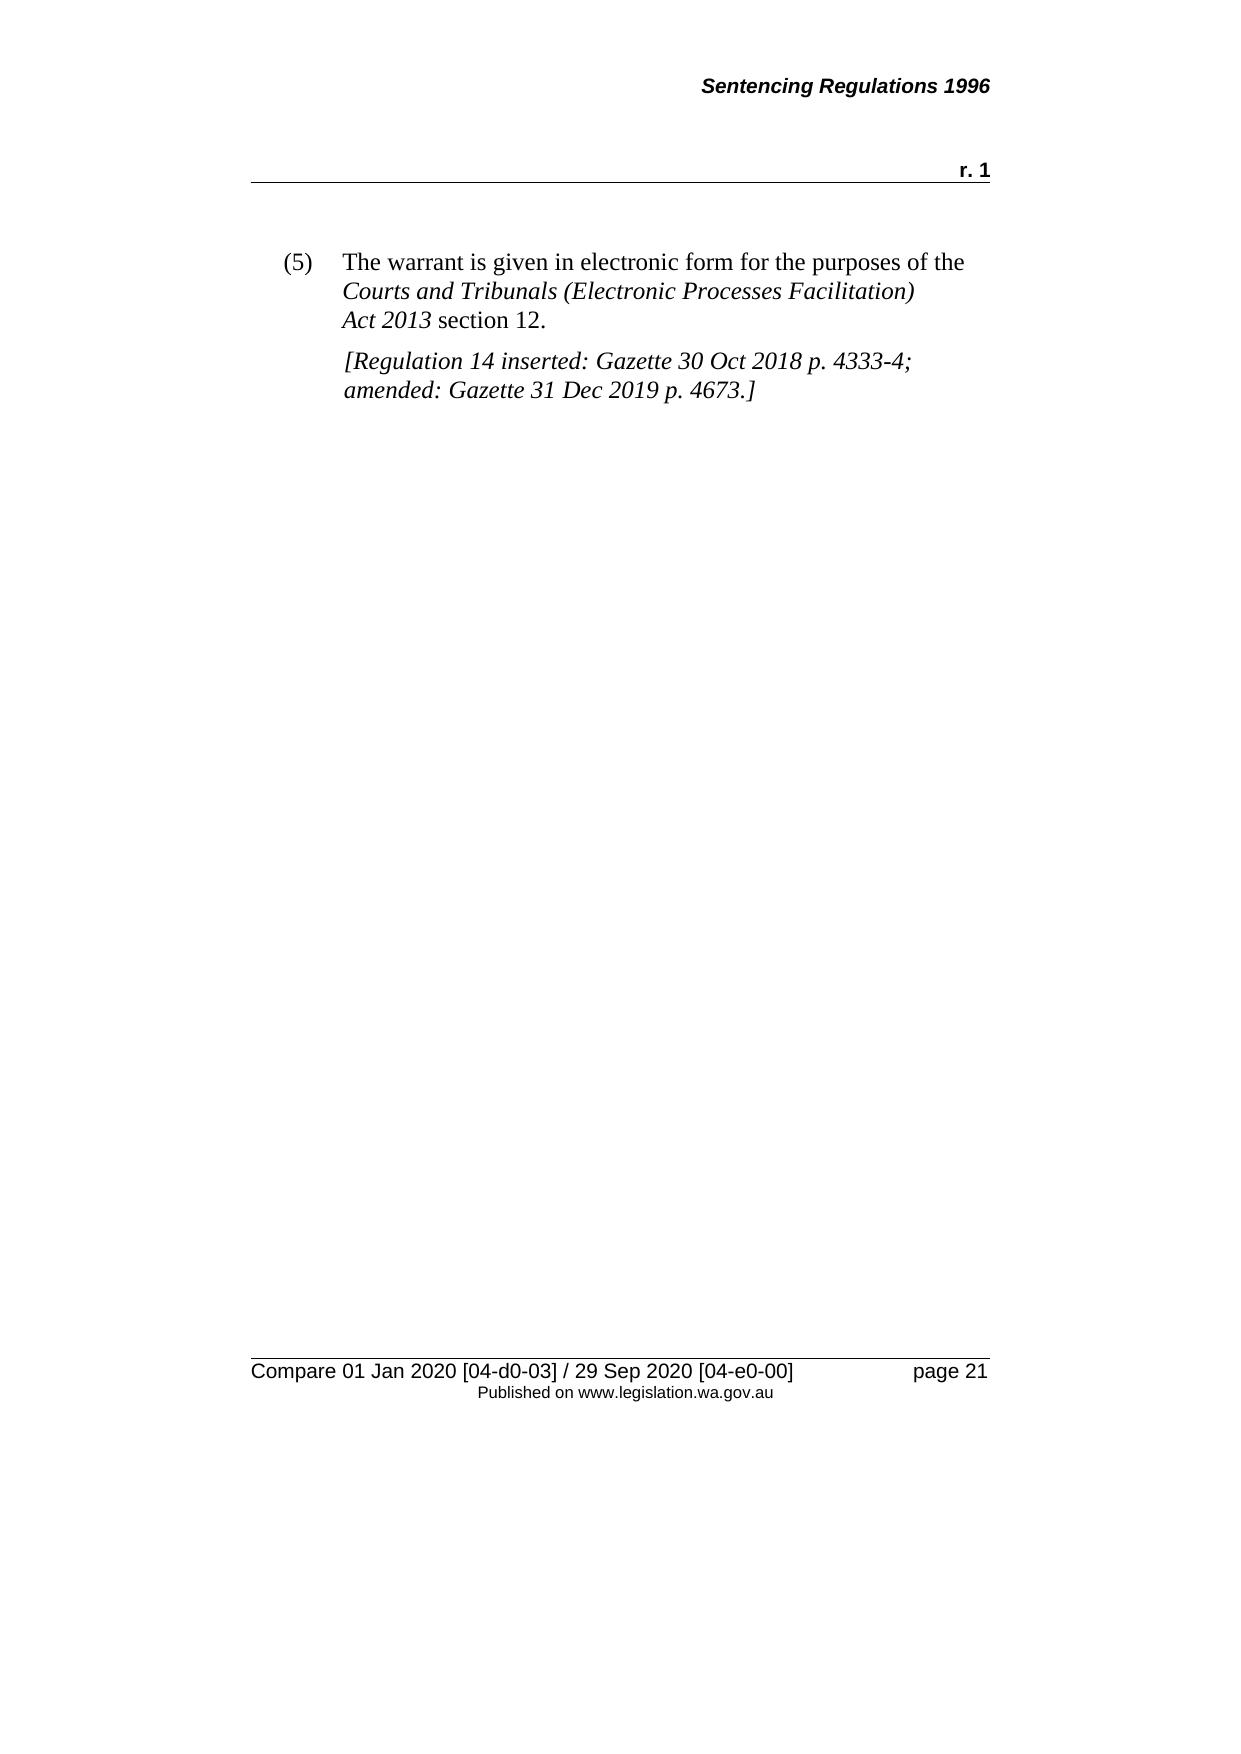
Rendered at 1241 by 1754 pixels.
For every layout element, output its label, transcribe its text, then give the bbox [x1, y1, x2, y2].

text [Regulation 14 inserted: Gazette 30 Oct 2018 p. 4333-4; amended: Gazette 31 Dec 2019 p. 4673.] [251, 346, 990, 404]
text (5) The warrant is given in electronic form for the purposes of the Courts and Tribunals (Electronic Processes Facilitation) Act 2013 section 12. [251, 247, 990, 334]
